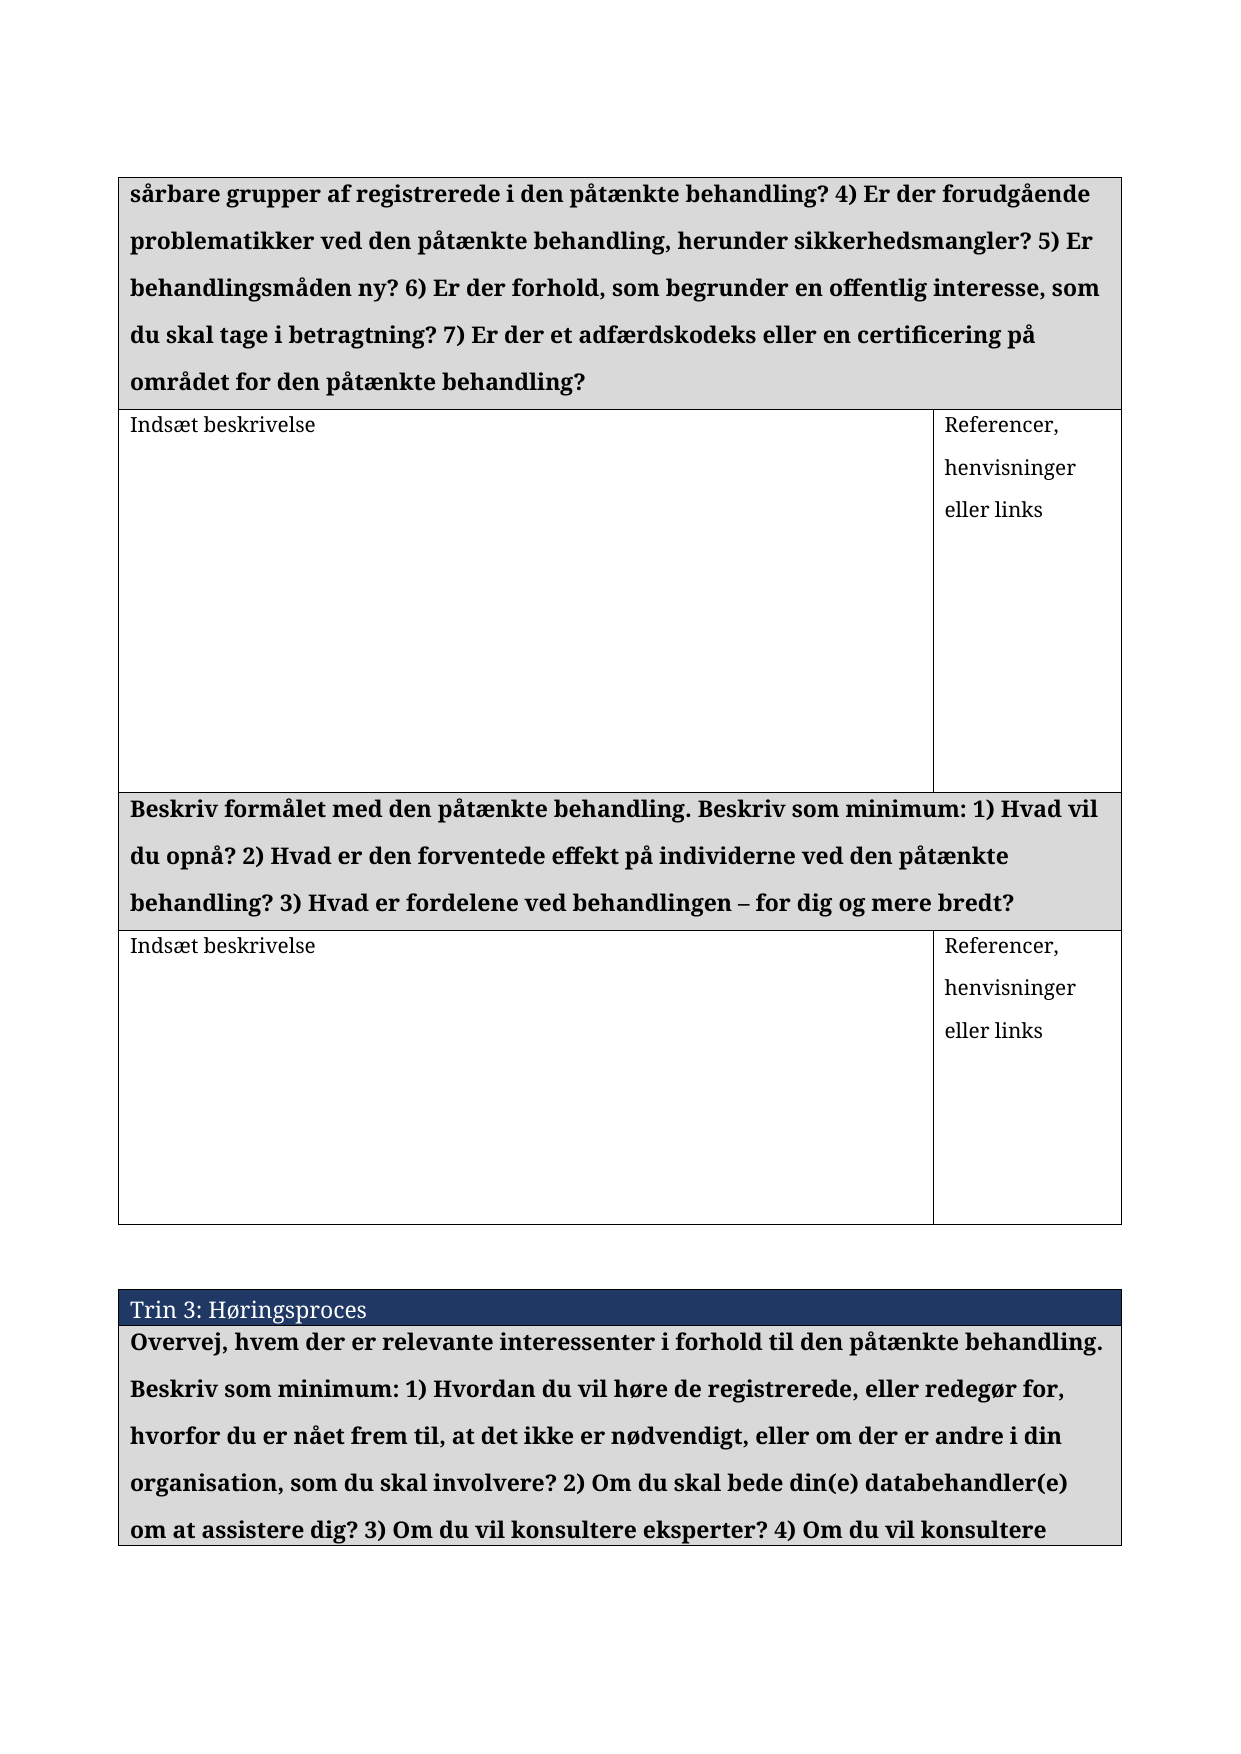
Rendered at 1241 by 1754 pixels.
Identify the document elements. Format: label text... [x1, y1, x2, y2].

table_cell [934, 410, 1121, 792]
table_cell [934, 931, 1121, 1224]
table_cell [119, 178, 1121, 409]
table_cell Beskriv formålet med den påtænkte behandling. Beskriv som minimum: 1) Hvad vil du opnå? 2) Hvad er den forventede effekt på individerne ved den påtænkte behandling? 3) Hvad er fordelene ved behandlingen – for dig og mere bredt? [119, 793, 1121, 930]
table_header Trin 3: Høringsproces [119, 1290, 1121, 1325]
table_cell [119, 1326, 1121, 1545]
